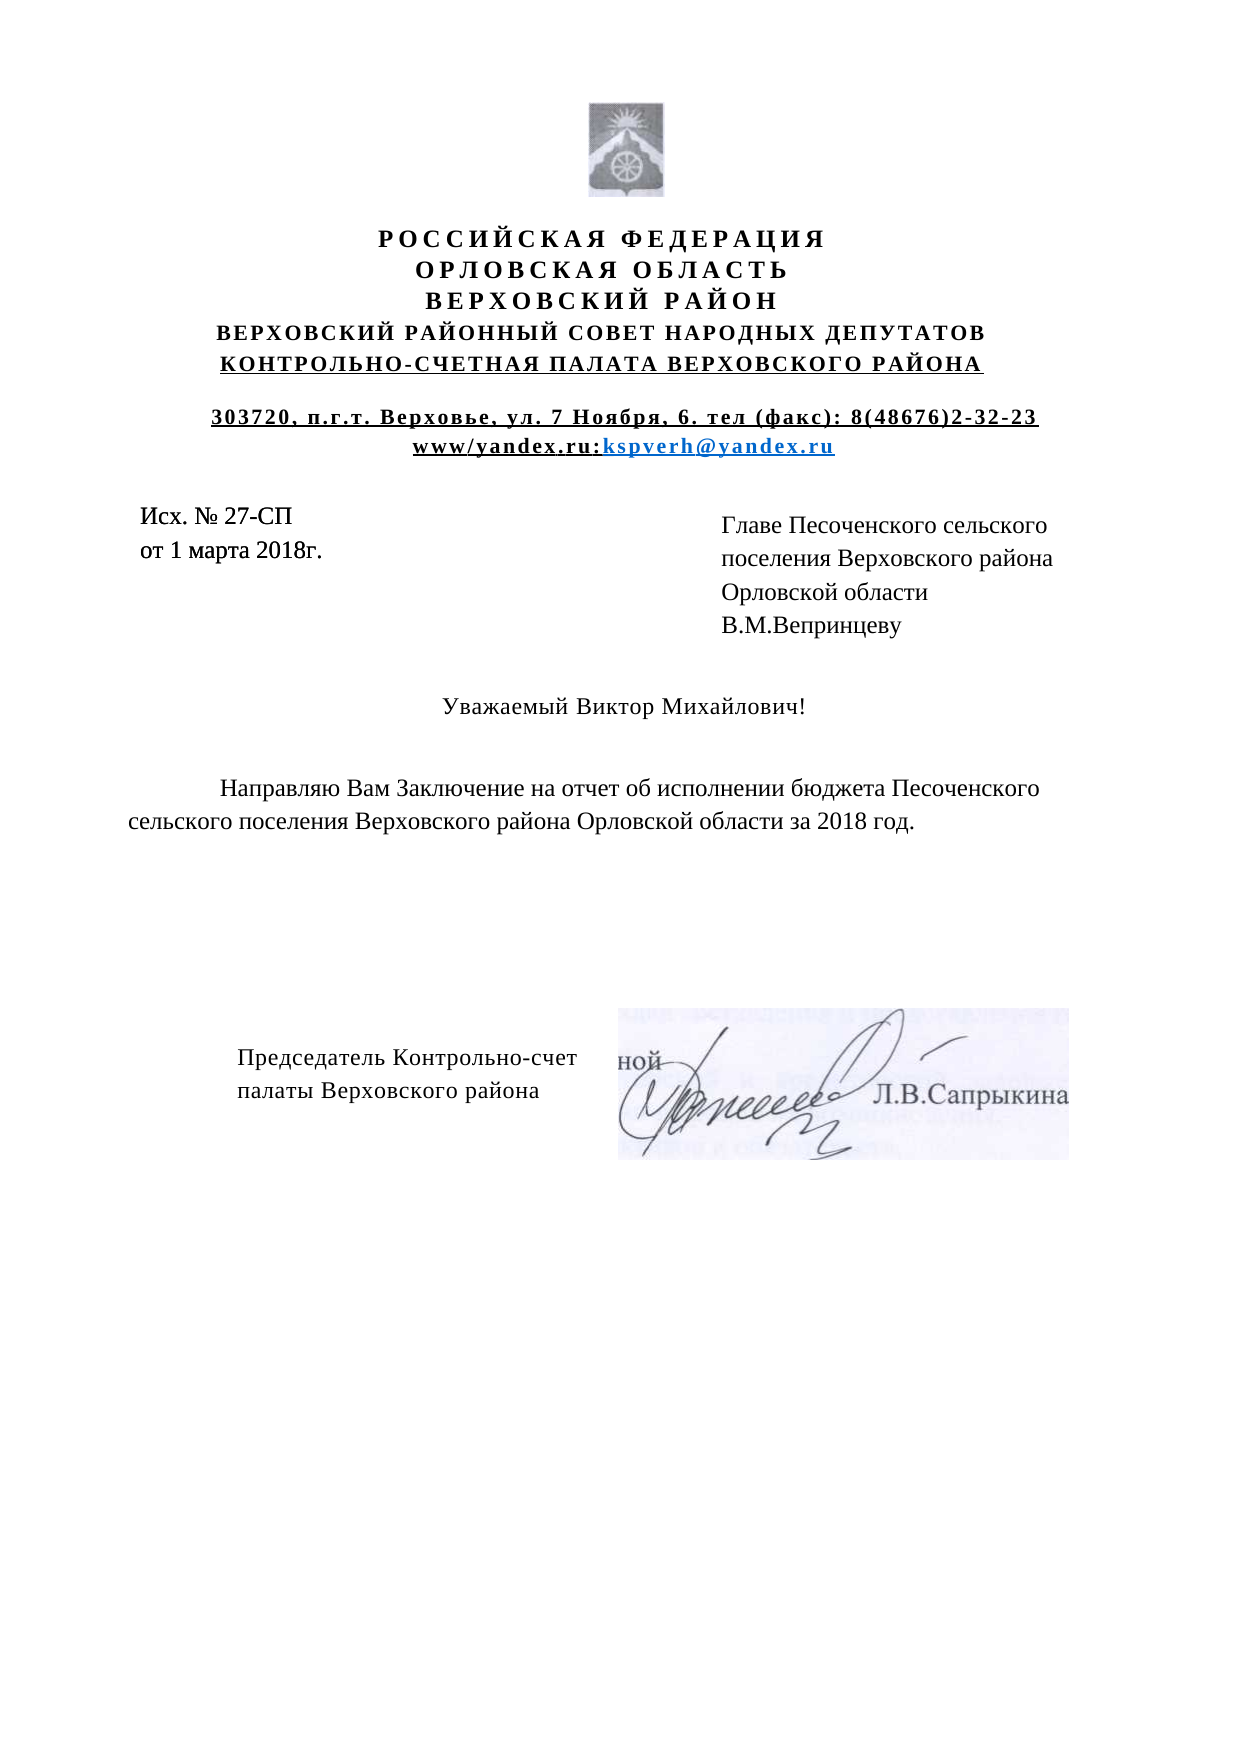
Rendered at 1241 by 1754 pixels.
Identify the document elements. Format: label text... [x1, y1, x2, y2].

text ВЕРХОВСКИЙ РАЙОН [141, 284, 1060, 315]
text Орловской области [721, 573, 1081, 607]
text РОССИЙСКАЯ ФЕДЕРАЦИЯ [141, 222, 1060, 253]
text ОРЛОВСКАЯ ОБЛАСТЬ [141, 253, 1060, 284]
text Направляю Вам Заключение на отчет об исполнении бюджета Песоченского сельского поселения Верховского района Орловской области за 2018 год. [128, 770, 1096, 836]
picture [588, 102, 665, 197]
text Исх. № 27-СП [140, 498, 344, 531]
text ВЕРХОВСКИЙ РАЙОННЫЙ СОВЕТ НАРОДНЫХ ДЕПУТАТОВ КОНТРОЛЬНО-СЧЕТНАЯ ПАЛАТА ВЕРХОВСКОГО РАЙОНА [141, 315, 1060, 377]
text Уважаемый Виктор Михайлович! [139, 695, 1109, 719]
picture [618, 1008, 1069, 1160]
text 303720, п.г.т. Верховье, ул. 7 Ноября, 6. тел (факс): 8(48676)2-32-23 www/yandex.ru: kspverh@yandex.ru [191, 401, 1057, 459]
text Главе Песоченского сельского [721, 506, 1081, 540]
text Председатель Контрольно-счет палаты Верховского района [237, 1039, 618, 1105]
text от 1 марта 2018г. [140, 531, 344, 565]
text В.М.Вепринцеву [721, 607, 1081, 641]
text поселения Верховского района [721, 540, 1081, 573]
